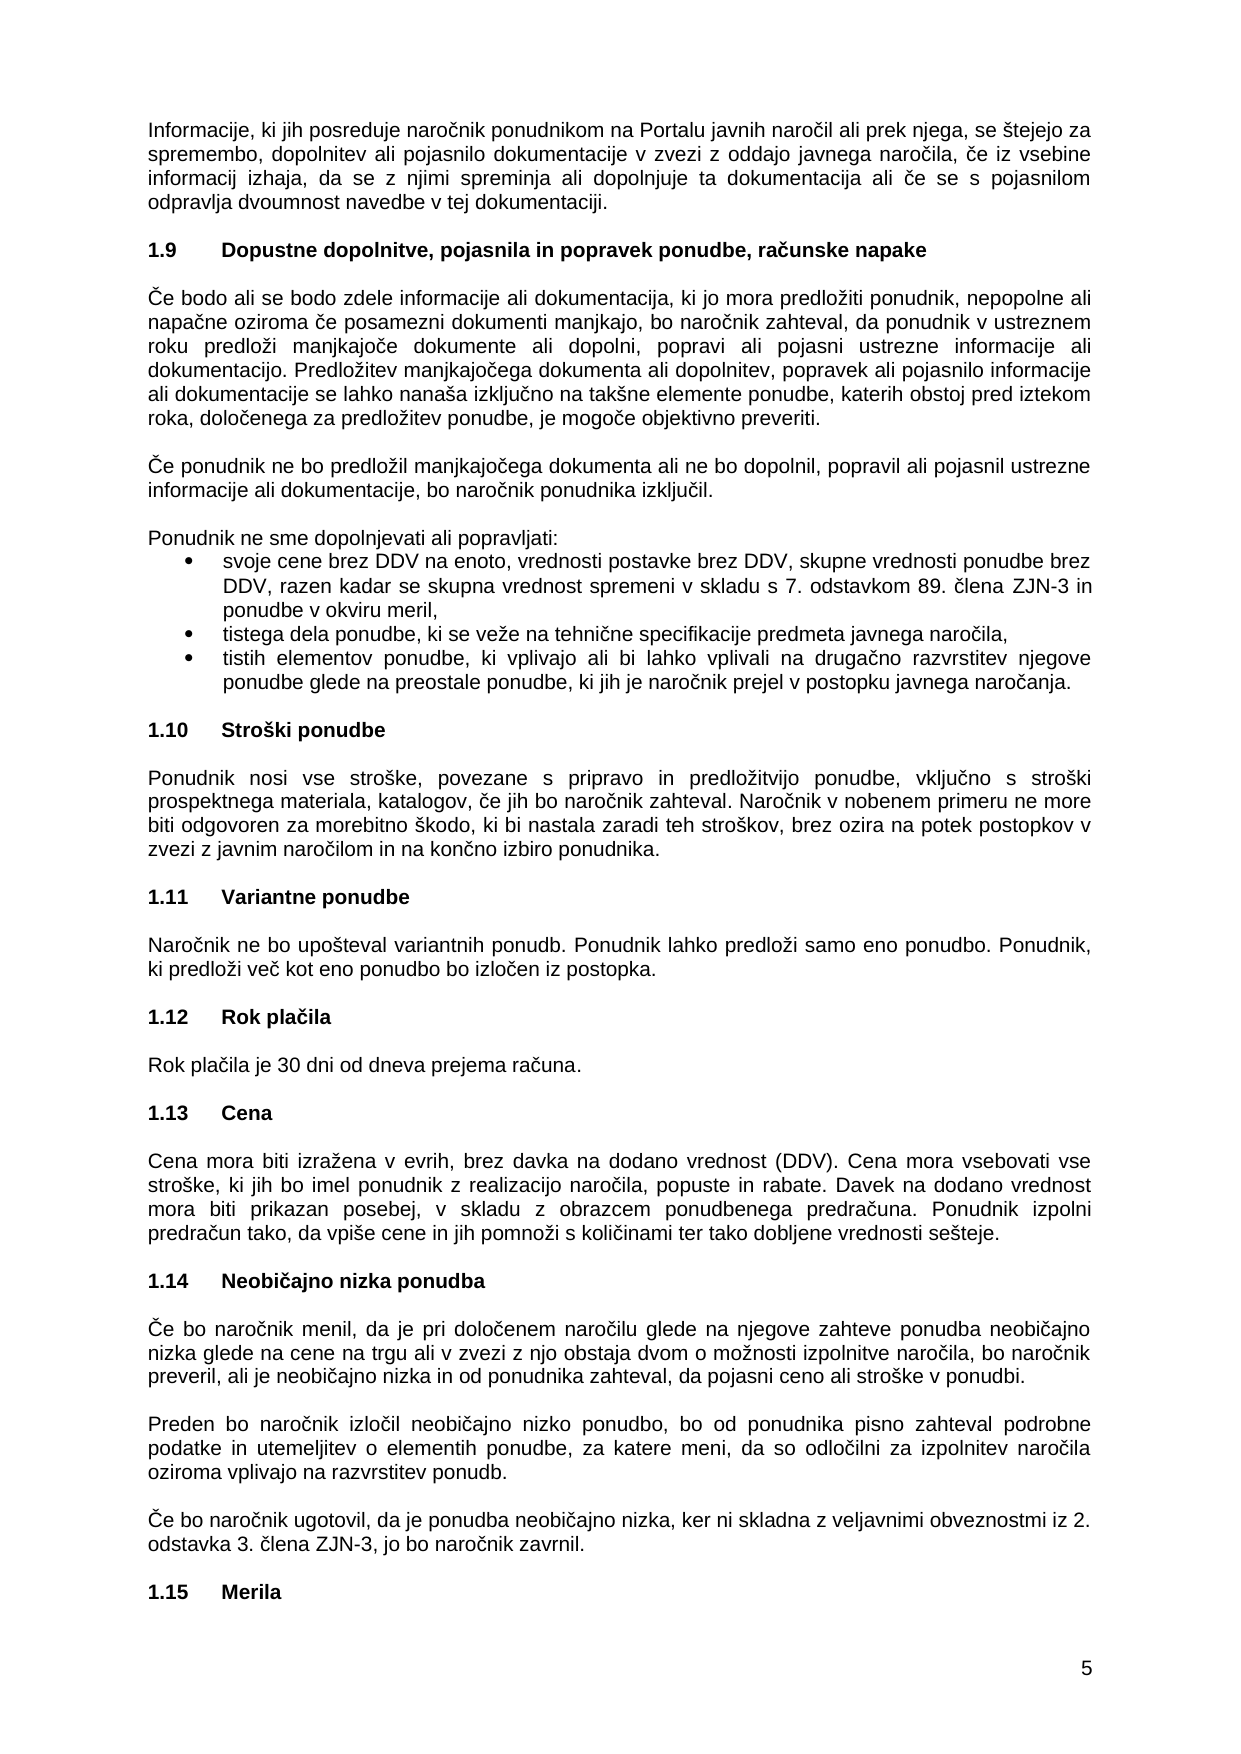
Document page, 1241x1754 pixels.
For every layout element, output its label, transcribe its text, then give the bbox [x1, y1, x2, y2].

text Stroški ponudbe [148, 717, 1092, 741]
text Merila [148, 1580, 1092, 1604]
list svoje cene brez DDV na enoto, vrednosti postavke brez DDV, skupne vrednosti ponudbe brez DDV, razen kadar se skupna vrednost spremeni v skladu s 7. odstavkom 89. člena ZJN-3 in ponudbe v okviru meril, [185, 549, 1092, 621]
text Naročnik ne bo upošteval variantnih ponudb. Ponudnik lahko predloži samo eno ponudbo. Ponudnik, ki predloži več kot eno ponudbo bo izločen iz postopka. [148, 933, 1092, 981]
text Ponudnik ne sme dopolnjevati ali popravljati: [148, 525, 1092, 549]
text Dopustne dopolnitve, pojasnila in popravek ponudbe, računske napake [148, 238, 1092, 262]
text Preden bo naročnik izločil neobičajno nizko ponudbo, bo od ponudnika pisno zahteval podrobne podatke in utemeljitev o elementih ponudbe, za katere meni, da so odločilni za izpolnitev naročila oziroma vplivajo na razvrstitev ponudb. [148, 1412, 1092, 1484]
text Neobičajno nizka ponudba [148, 1268, 1092, 1292]
text Variantne ponudbe [148, 885, 1092, 909]
text Če bodo ali se bodo zdele informacije ali dokumentacija, ki jo mora predložiti ponudnik, nepopolne ali napačne oziroma če posamezni dokumenti manjkajo, bo naročnik zahteval, da ponudnik v ustreznem roku predloži manjkajoče dokumente ali dopolni, popravi ali pojasni ustrezne informacije ali dokumentacijo. Predložitev manjkajočega dokumenta ali dopolnitev, popravek ali pojasnilo informacije ali dokumentacije se lahko nanaša izključno na takšne elemente ponudbe, katerih obstoj pred iztekom roka, določenega za predložitev ponudbe, je mogoče objektivno preveriti. [148, 286, 1092, 429]
text Ponudnik nosi vse stroške, povezane s pripravo in predložitvijo ponudbe, vključno s stroški prospektnega materiala, katalogov, če jih bo naročnik zahteval. Naročnik v nobenem primeru ne more biti odgovoren za morebitno škodo, ki bi nastala zaradi teh stroškov, brez ozira na potek postopkov v zvezi z javnim naročilom in na končno izbiro ponudnika. [148, 765, 1092, 861]
list tistih elementov ponudbe, ki vplivajo ali bi lahko vplivali na drugačno razvrstitev njegove ponudbe glede na preostale ponudbe, ki jih je naročnik prejel v postopku javnega naročanja. [185, 645, 1092, 693]
text Če bo naročnik menil, da je pri določenem naročilu glede na njegove zahteve ponudba neobičajno nizka glede na cene na trgu ali v zvezi z njo obstaja dvom o možnosti izpolnitve naročila, bo naročnik preveril, ali je neobičajno nizka in od ponudnika zahteval, da pojasni ceno ali stroške v ponudbi. [148, 1316, 1092, 1388]
text Rok plačila je 30 dni od dneva prejema računa. [148, 1053, 1092, 1077]
text Če bo naročnik ugotovil, da je ponudba neobičajno nizka, ker ni skladna z veljavnimi obveznostmi iz 2. odstavka 3. člena ZJN-3, jo bo naročnik zavrnil. [148, 1508, 1092, 1556]
text Če ponudnik ne bo predložil manjkajočega dokumenta ali ne bo dopolnil, popravil ali pojasnil ustrezne informacije ali dokumentacije, bo naročnik ponudnika izključil. [148, 453, 1092, 501]
text Cena [148, 1101, 1092, 1125]
list tistega dela ponudbe, ki se veže na tehnične specifikacije predmeta javnega naročila, [185, 621, 1092, 645]
text Cena mora biti izražena v evrih, brez davka na dodano vrednost (DDV). Cena mora vsebovati vse stroške, ki jih bo imel ponudnik z realizacijo naročila, popuste in rabate. Davek na dodano vrednost mora biti prikazan posebej, v skladu z obrazcem ponudbenega predračuna. Ponudnik izpolni predračun tako, da vpiše cene in jih pomnoži s količinami ter tako dobljene vrednosti sešteje. [148, 1149, 1092, 1244]
text Informacije, ki jih posreduje naročnik ponudnikom na Portalu javnih naročil ali prek njega, se štejejo za spremembo, dopolnitev ali pojasnilo dokumentacije v zvezi z oddajo javnega naročila, če iz vsebine informacij izhaja, da se z njimi spreminja ali dopolnjuje ta dokumentacija ali če se s pojasnilom odpravlja dvoumnost navedbe v tej dokumentaciji. [148, 118, 1092, 214]
text Rok plačila [148, 1005, 1092, 1029]
